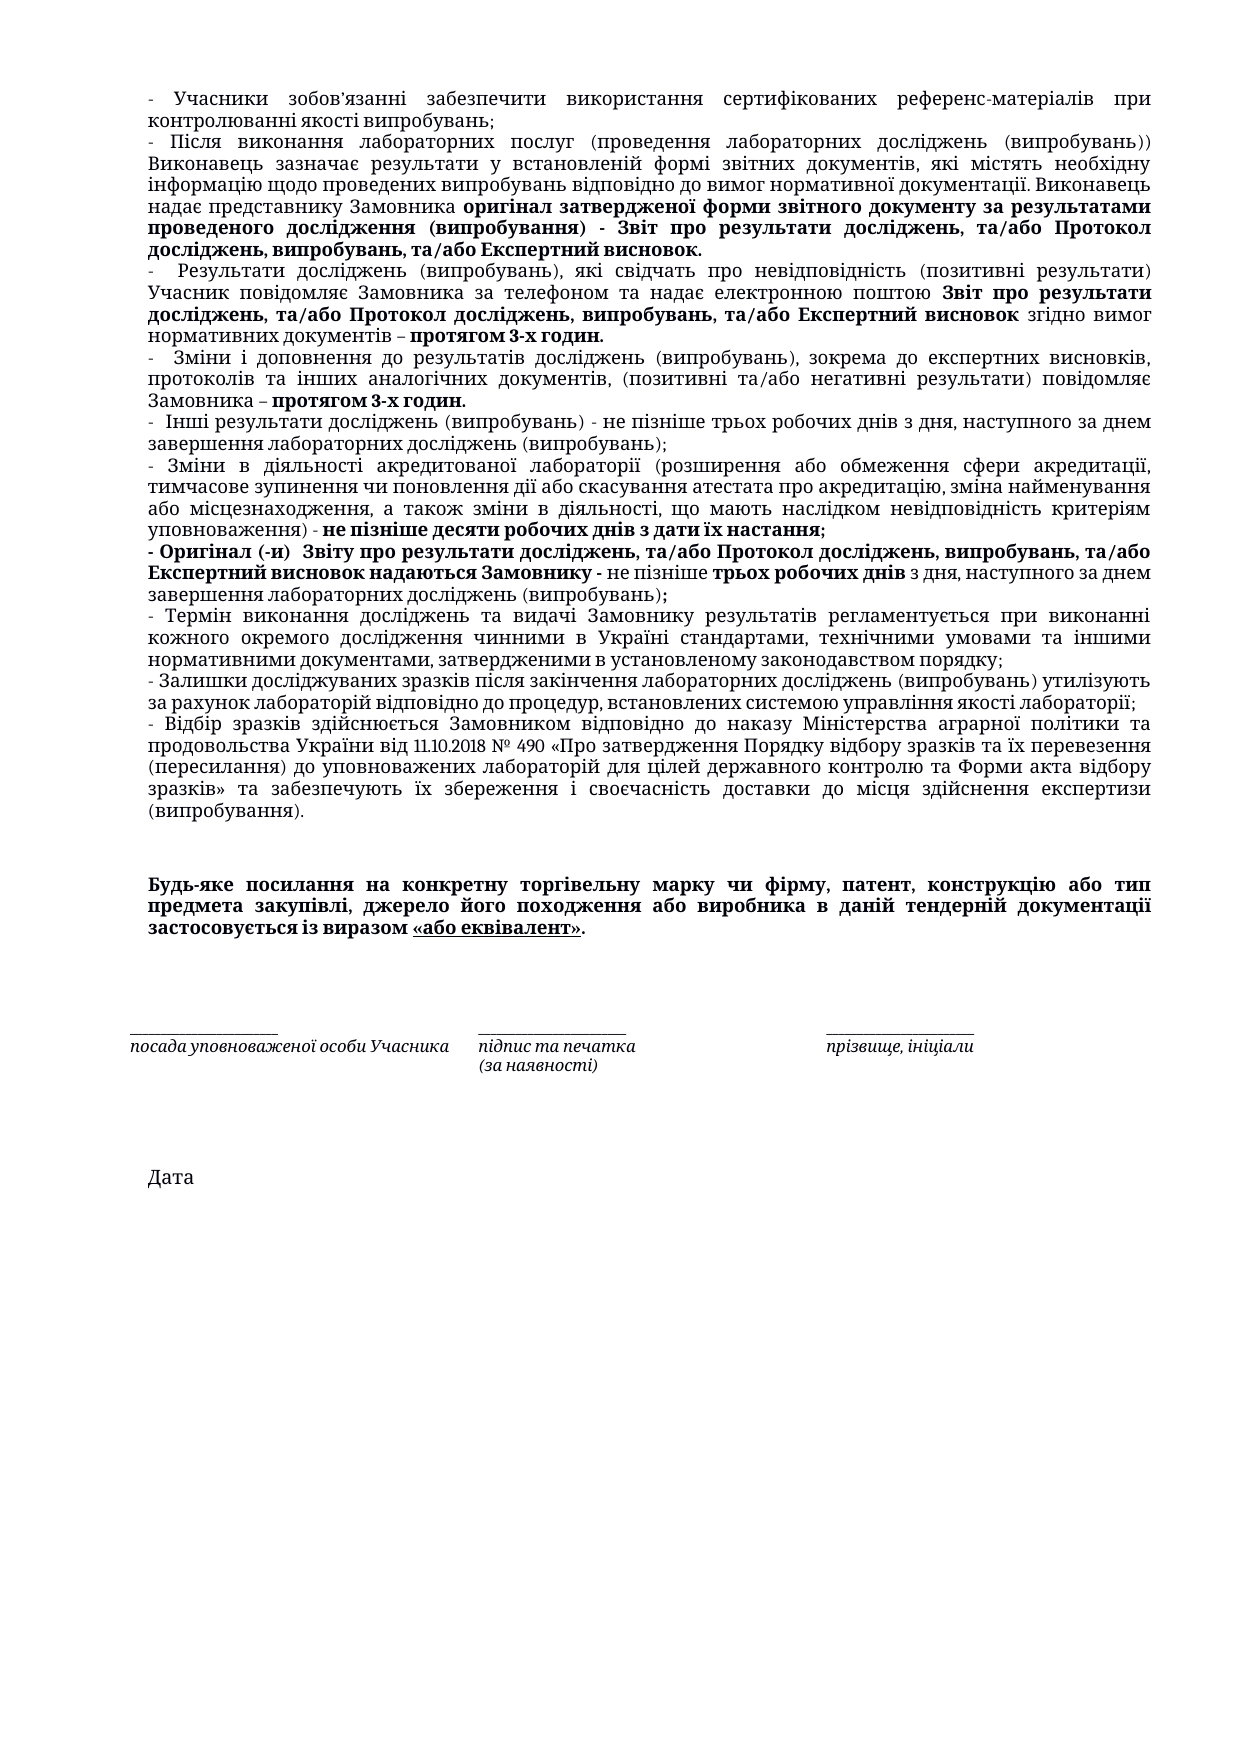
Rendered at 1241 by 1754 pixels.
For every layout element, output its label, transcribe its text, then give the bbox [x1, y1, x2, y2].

text - Учасники зобов’язанні забезпечити використання сертифікованих референс-матеріалів при контролюванні якості випробувань; [148, 88, 1152, 132]
text - Результати досліджень (випробувань), які свідчать про невідповідність (позитивні результати) Учасник повідомляє Замовника за телефоном та надає електронною поштою Звіт про результати досліджень, та/або Протокол досліджень, випробувань, та/або Експертний висновок згідно вимог нормативних документів – протягом 3-х годин. [148, 261, 1152, 347]
text - Зміни в діяльності акредитованої лабораторії (розширення або обмеження сфери акредитації, тимчасове зупинення чи поновлення дії або скасування атестата про акредитацію, зміна найменування або місцезнаходження, а також зміни в діяльності, що мають наслідком невідповідність критеріям уповноваження) - не пізніше десяти робочих днів з дати їх настання; [148, 455, 1152, 541]
text - Після виконання лабораторних послуг (проведення лабораторних досліджень (випробувань)) Виконавець зазначає результати у встановленій формі звітних документів, які містять необхідну інформацію щодо проведених випробувань відповідно до вимог нормативної документації. Виконавець надає представнику Замовника оригінал затвердженої форми звітного документу за результатами проведеного дослідження (випробування) - Звіт про результати досліджень, та/або Протокол досліджень, випробувань, та/або Експертний висновок. [148, 132, 1152, 261]
text Дата [148, 1167, 1152, 1190]
text - Термін виконання досліджень та видачі Замовнику результатів регламентується при виконанні кожного окремого дослідження чинними в Україні стандартами, технічними умовами та іншими нормативними документами, затвердженими в установленому законодавством порядку; [148, 606, 1152, 671]
text - Відбір зразків здійснюється Замовником відповідно до наказу Міністерства аграрної політики та продовольства України від 11.10.2018 № 490 «Про затвердження Порядку відбору зразків та їх перевезення (пересилання) до уповноважених лабораторій для цілей державного контролю та Форми акта відбору зразків» та забезпечують їх збереження і своєчасність доставки до місця здійснення експертизи (випробування). [148, 714, 1152, 822]
text - Інші результати досліджень (випробувань) - не пізніше трьох робочих днів з дня, наступного за днем завершення лабораторних досліджень (випробувань); [148, 412, 1152, 455]
text - Зміни і доповнення до результатів досліджень (випробувань), зокрема до експертних висновків, протоколів та інших аналогічних документів, (позитивні та/або негативні результати) повідомляє Замовника – протягом 3-х годин. [148, 347, 1152, 412]
table_cell підпис та печатка (за наявності) [466, 1037, 814, 1076]
text Будь-яке посилання на конкретну торгівельну марку чи фірму, патент, конструкцію або тип предмета закупівлі, джерело його походження або виробника в даній тендерній документації застосовується із виразом «або еквівалент». [148, 874, 1152, 939]
table_header ________________________ [118, 1018, 466, 1037]
text - Залишки досліджуваних зразків після закінчення лабораторних досліджень (випробувань) утилізують за рахунок лабораторій відповідно до процедур, встановлених системою управління якості лабораторії; [148, 671, 1152, 714]
table_cell прізвище, ініціали [814, 1037, 1199, 1076]
table_cell посада уповноваженої особи Учасника [118, 1037, 466, 1076]
table_header ________________________ [814, 1018, 1199, 1037]
text - Оригінал (-и) Звіту про результати досліджень, та/або Протокол досліджень, випробувань, та/або Експертний висновок надаються Замовнику - не пізніше трьох робочих днів з дня, наступного за днем завершення лабораторних досліджень (випробувань); [148, 541, 1152, 606]
table_header ________________________ [466, 1018, 814, 1037]
